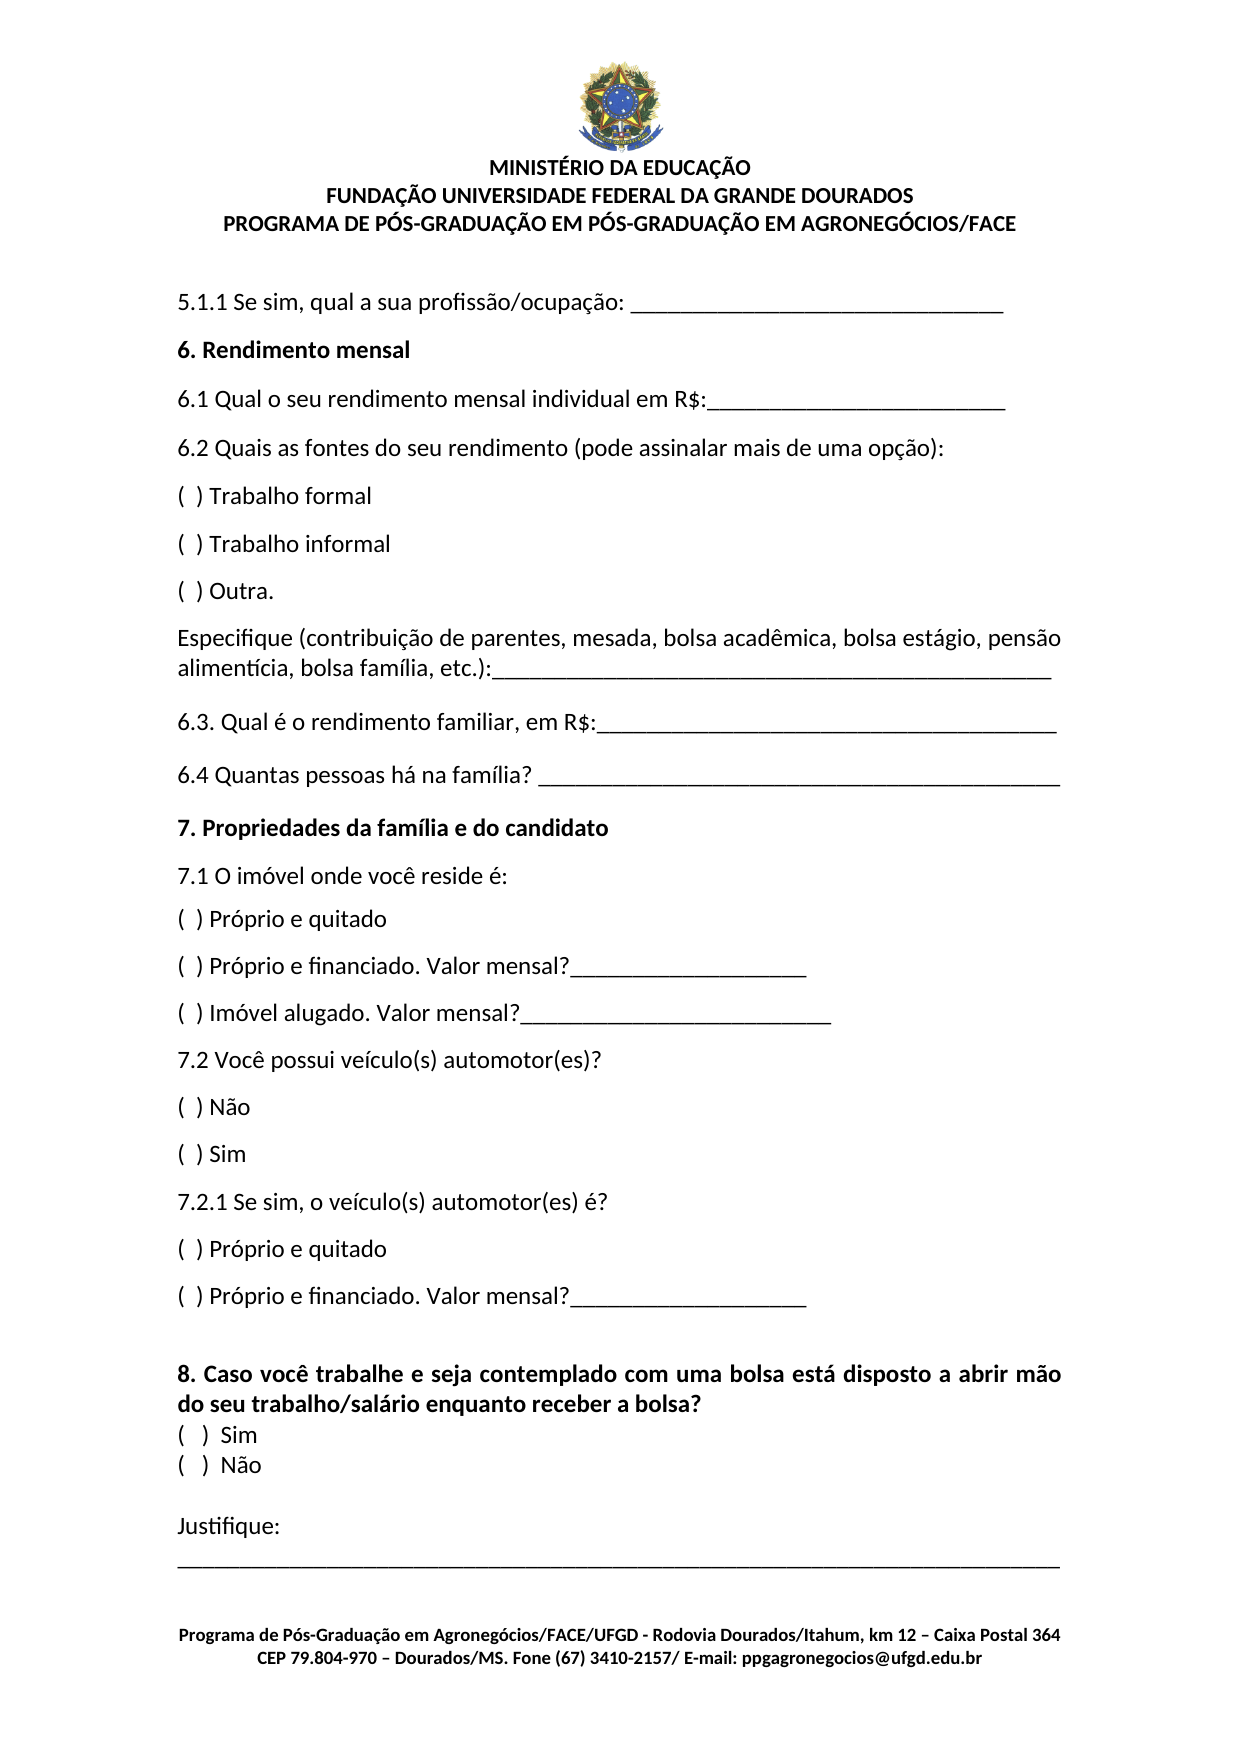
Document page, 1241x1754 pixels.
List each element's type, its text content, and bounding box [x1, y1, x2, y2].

text 6. Rendimento mensal [177, 334, 1063, 365]
text 7.2 Você possui veículo(s) automotor(es)? [177, 1044, 1063, 1075]
text 6.4 Quantas pessoas há na família? __________________________________________ [177, 759, 1063, 789]
text 7.1 O imóvel onde você reside é: [177, 860, 1063, 891]
text ( ) Outra. [177, 575, 1063, 605]
text ( ) Sim [177, 1419, 1063, 1449]
text 8. Caso você trabalhe e seja contemplado com uma bolsa está disposto a abrir mão do seu trabalho/salário enquanto receber a bolsa? [177, 1358, 1063, 1419]
text ( ) Próprio e quitado [177, 1233, 1063, 1263]
text Especifique (contribuição de parentes, mesada, bolsa acadêmica, bolsa estágio, pensão alimentícia, bolsa família, etc.):_____________________________________________ [177, 622, 1063, 683]
text ( ) Não [177, 1091, 1063, 1122]
text 7.2.1 Se sim, o veículo(s) automotor(es) é? [177, 1186, 1063, 1216]
text ( ) Próprio e quitado [177, 903, 1063, 933]
text ( ) Imóvel alugado. Valor mensal?_________________________ [177, 997, 1063, 1028]
text ( ) Trabalho informal [177, 528, 1063, 558]
text ( ) Trabalho formal [177, 481, 1063, 511]
text ( ) Próprio e financiado. Valor mensal?___________________ [177, 950, 1063, 980]
text 5.1.1 Se sim, qual a sua profissão/ocupação: ______________________________ [177, 286, 1063, 316]
text 7. Propriedades da família e do candidato [177, 812, 1063, 842]
picture [574, 59, 667, 153]
text ( ) Não [177, 1449, 1063, 1480]
text ( ) Próprio e financiado. Valor mensal?___________________ [177, 1280, 1063, 1311]
text 6.3. Qual é o rendimento familiar, em R$:_____________________________________ [177, 706, 1063, 736]
text ( ) Sim [177, 1139, 1063, 1169]
text 6.1 Qual o seu rendimento mensal individual em R$:________________________ [177, 383, 1063, 414]
text 6.2 Quais as fontes do seu rendimento (pode assinalar mais de uma opção): [177, 432, 1063, 462]
